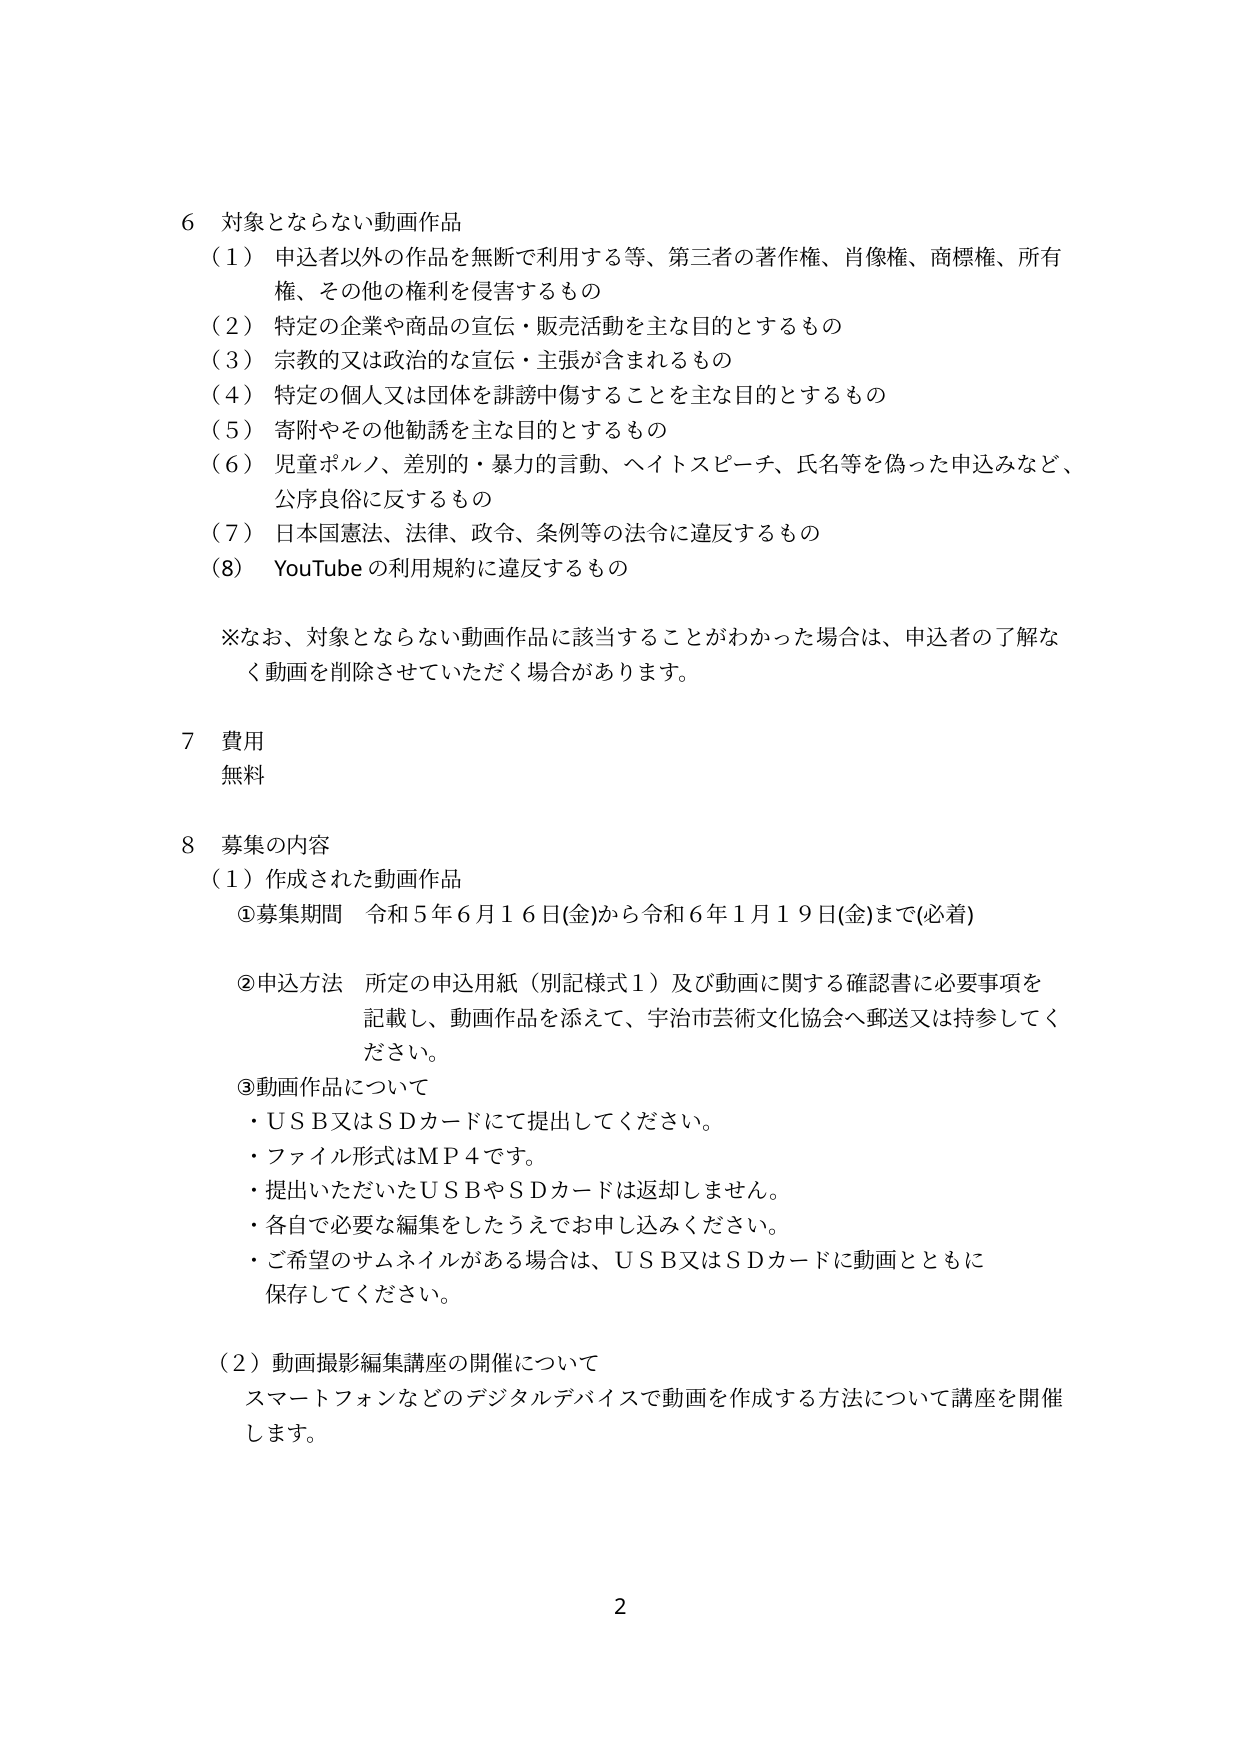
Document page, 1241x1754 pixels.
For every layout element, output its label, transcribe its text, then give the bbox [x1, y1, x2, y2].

list 募集期間 令和５年６月１６日(金)から令和６年１月１９日(金)まで(必着) [236, 896, 1063, 930]
text ※なお、対象とならない動画作品に該当することがわかった場合は、申込者の了解なく動画を削除させていただく場合があります。 [221, 619, 1063, 688]
list YouTubeの利用規約に違反するもの [199, 550, 1063, 584]
text スマートフォンなどのデジタルデバイスで動画を作成する方法について講座を開催します。 [177, 1380, 1063, 1449]
text ・各自で必要な編集をしたうえでお申し込みください。 [177, 1207, 1063, 1241]
text ・ファイル形式はＭＰ４です。 [199, 1138, 1063, 1172]
text 記載し、動画作品を添えて、宇治市芸術文化協会へ郵送又は持参してください。 [363, 999, 1063, 1068]
list 申込方法 所定の申込用紙（別記様式１）及び動画に関する確認書に必要事項を [236, 965, 1063, 999]
text ６ 対象とならない動画作品 [177, 204, 1063, 238]
list 特定の企業や商品の宣伝・販売活動を主な目的とするもの [199, 308, 1063, 342]
list 特定の個人又は団体を誹謗中傷することを主な目的とするもの [199, 377, 1063, 411]
list （２）動画撮影編集講座の開催について [207, 1345, 1063, 1380]
list 寄附やその他勧誘を主な目的とするもの [199, 411, 1063, 446]
list 動画作品について [236, 1068, 1063, 1103]
text ・提出いただいたＵＳＢやＳＤカードは返却しません。 [199, 1172, 1063, 1207]
text ・ご希望のサムネイルがある場合は、ＵＳＢ又はＳＤカードに動画とともに [177, 1241, 1063, 1276]
text 無料 [177, 757, 1063, 792]
list 申込者以外の作品を無断で利用する等、第三者の著作権、肖像権、商標権、所有権、その他の権利を侵害するもの [199, 238, 1063, 308]
list 宗教的又は政治的な宣伝・主張が含まれるもの [199, 342, 1063, 377]
text ・ＵＳＢ又はＳＤカードにて提出してください。 [177, 1103, 1063, 1138]
list 児童ポルノ、差別的・暴力的言動、ヘイトスピーチ、氏名等を偽った申込みなど、公序良俗に反するもの [199, 446, 1063, 515]
text 保存してください。 [177, 1276, 1063, 1311]
text ８ 募集の内容 [177, 826, 1063, 861]
list 日本国憲法、法律、政令、条例等の法令に違反するもの [199, 515, 1063, 550]
list 作成された動画作品 [199, 861, 1063, 896]
text ７ 費用 [177, 723, 1063, 757]
